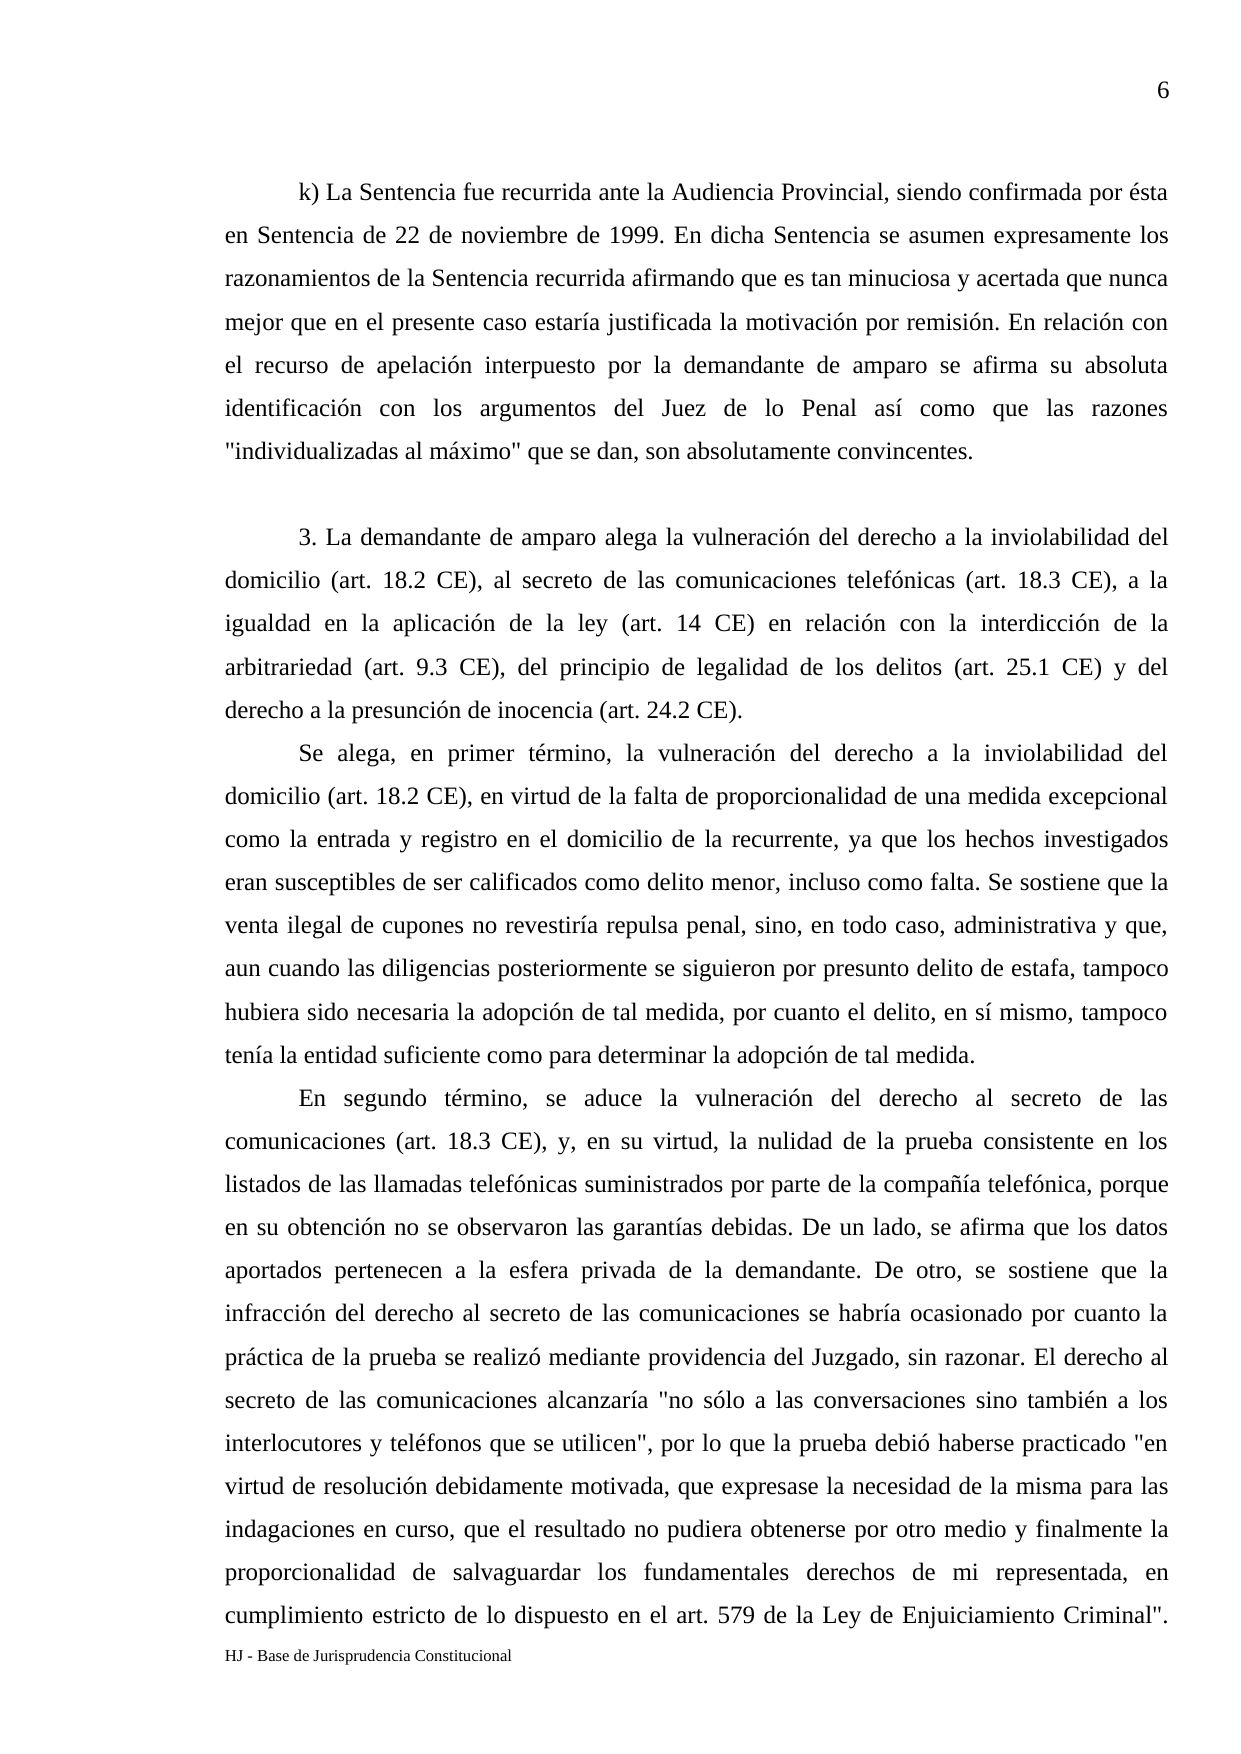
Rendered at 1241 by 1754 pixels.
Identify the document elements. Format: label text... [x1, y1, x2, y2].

text 3. La demandante de amparo alega la vulneración del derecho a la inviolabilidad del domicilio (art. 18.2 CE), al secreto de las comunicaciones telefónicas (art. 18.3 CE), a la igualdad en la aplicación de la ley (art. 14 CE) en relación con la interdicción de la arbitrariedad (art. 9.3 CE), del principio de legalidad de los delitos (art. 25.1 CE) y del derecho a la presunción de inocencia (art. 24.2 CE). [224, 522, 1169, 723]
text Se alega, en primer término, la vulneración del derecho a la inviolabilidad del domicilio (art. 18.2 CE), en virtud de la falta de proporcionalidad de una medida excepcional como la entrada y registro en el domicilio de la recurrente, ya que los hechos investigados eran susceptibles de ser calificados como delito menor, incluso como falta. Se sostiene que la venta ilegal de cupones no revestiría repulsa penal, sino, en todo caso, administrativa y que, aun cuando las diligencias posteriormente se siguieron por presunto delito de estafa, tampoco hubiera sido necesaria la adopción de tal medida, por cuanto el delito, en sí mismo, tampoco tenía la entidad suficiente como para determinar la adopción de tal medida. [224, 738, 1169, 1068]
text k) La Sentencia fue recurrida ante la Audiencia Provincial, siendo confirmada por ésta en Sentencia de 22 de noviembre de 1999. En dicha Sentencia se asumen expresamente los razonamientos de la Sentencia recurrida afirmando que es tan minuciosa y acertada que nunca mejor que en el presente caso estaría justificada la motivación por remisión. En relación con el recurso de apelación interpuesto por la demandante de amparo se afirma su absoluta identificación con los argumentos del Juez de lo Penal así como que las razones "individualizadas al máximo" que se dan, son absolutamente convincentes. [224, 177, 1169, 465]
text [224, 1083, 1169, 1629]
